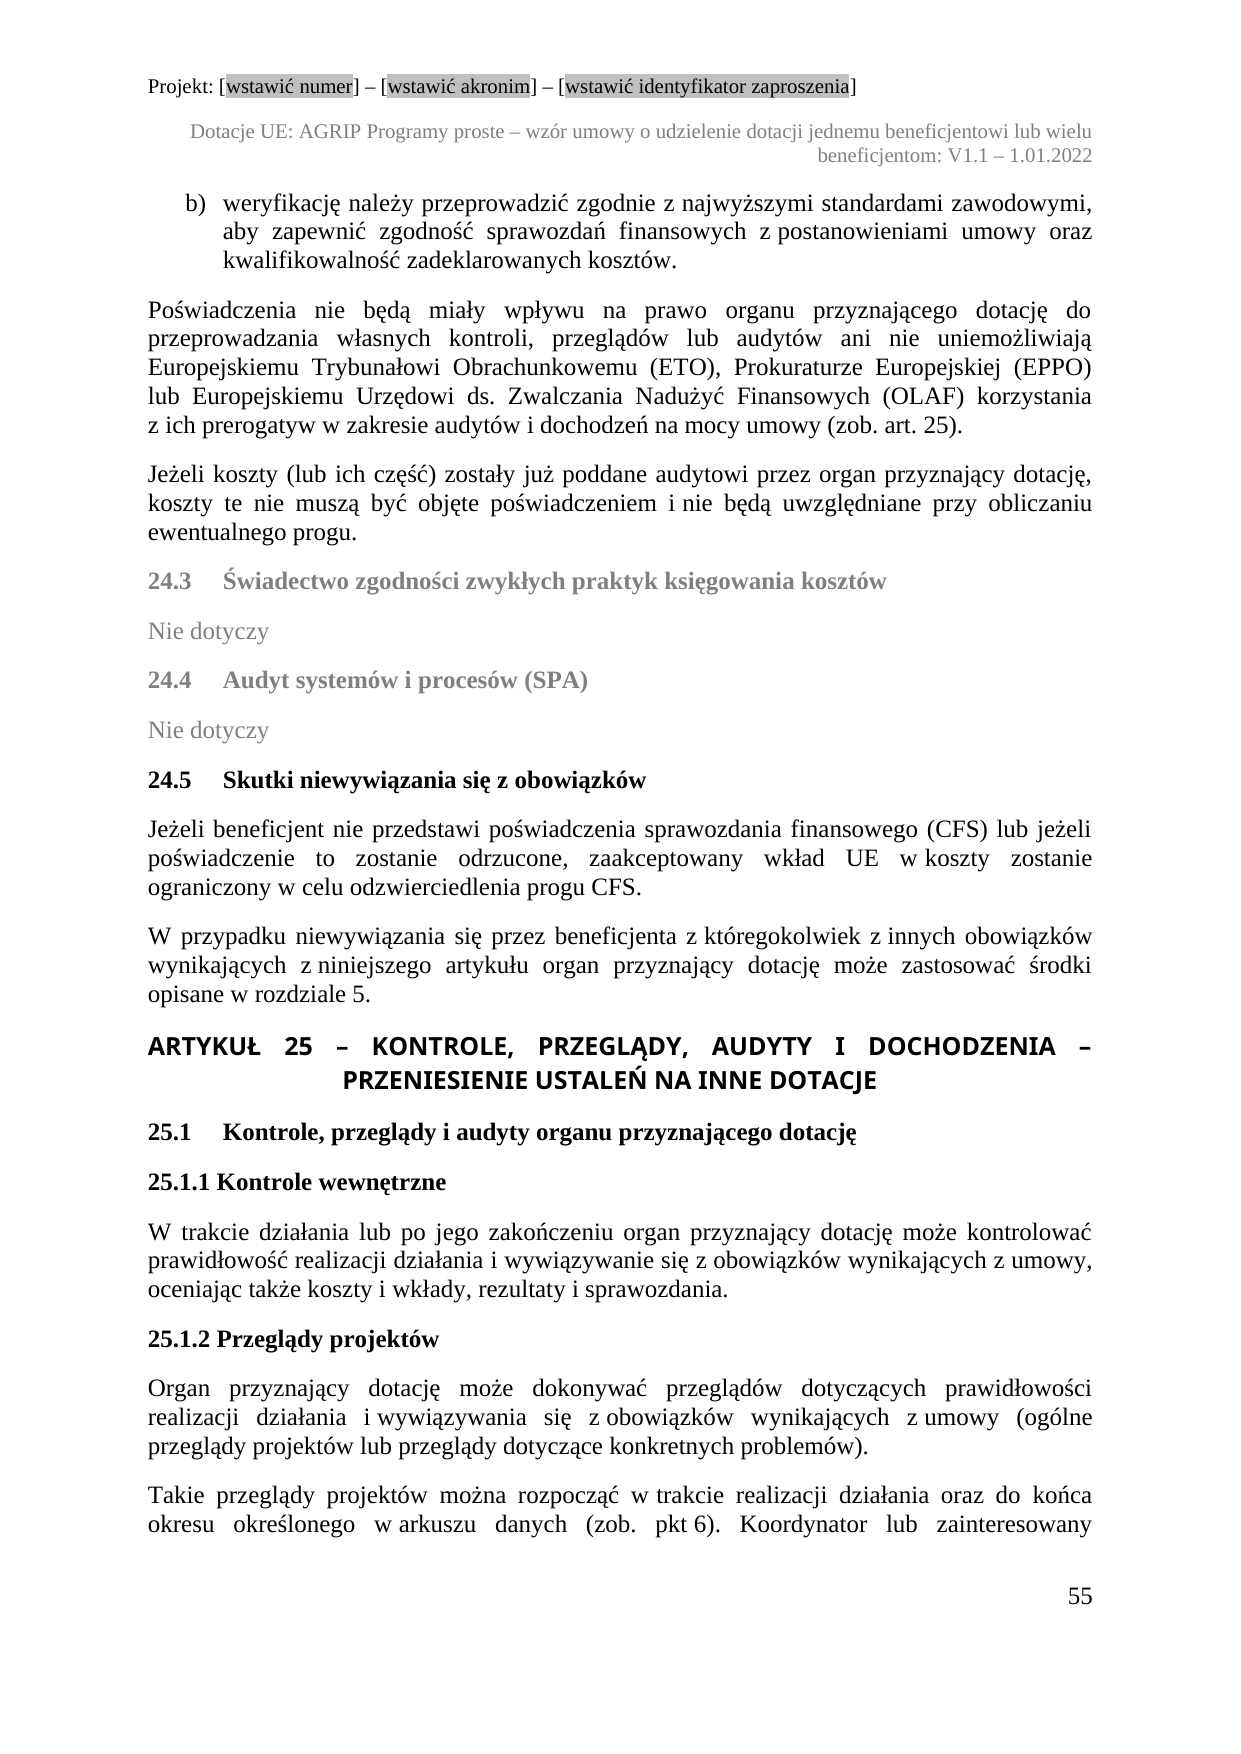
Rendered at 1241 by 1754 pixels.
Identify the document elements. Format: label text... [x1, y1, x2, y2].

text Jeżeli beneficjent nie przedstawi poświadczenia sprawozdania finansowego (CFS) lub jeżeli poświadczenie to zostanie odrzucone, zaakceptowany wkład UE w koszty zostanie ograniczony w celu odzwierciedlenia progu CFS. [148, 814, 1092, 901]
subtitle 24.3 Świadectwo zgodności zwykłych praktyk księgowania kosztów [148, 566, 1092, 595]
subtitle ARTYKUŁ 25 – KONTROLE, PRZEGLĄDY, AUDYTY I DOCHODZENIA – PRZENIESIENIE USTALEŃ NA INNE DOTACJE [148, 1028, 1092, 1097]
text Poświadczenia nie będą miały wpływu na prawo organu przyznającego dotację do przeprowadzania własnych kontroli, przeglądów lub audytów ani nie uniemożliwiają Europejskiemu Trybunałowi Obrachunkowemu (ETO), Prokuraturze Europejskiej (EPPO) lub Europejskiemu Urzędowi ds. Zwalczania Nadużyć Finansowych (OLAF) korzystania z ich prerogatyw w zakresie audytów i dochodzeń na mocy umowy (zob. art. 25). [148, 295, 1092, 438]
text Jeżeli koszty (lub ich część) zostały już poddane audytowi przez organ przyznający dotację, koszty te nie muszą być objęte poświadczeniem i nie będą uwzględniane przy obliczaniu ewentualnego progu. [148, 459, 1092, 546]
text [148, 1480, 1092, 1538]
text 25.1.2 Przeglądy projektów [148, 1324, 1092, 1352]
subtitle 25.1 Kontrole, przeglądy i audyty organu przyznającego dotację [148, 1117, 1092, 1146]
text W trakcie działania lub po jego zakończeniu organ przyznający dotację może kontrolować prawidłowość realizacji działania i wywiązywanie się z obowiązków wynikających z umowy, oceniając także koszty i wkłady, rezultaty i sprawozdania. [148, 1217, 1092, 1303]
text Nie dotyczy [148, 715, 1092, 744]
text 25.1.1 Kontrole wewnętrzne [148, 1167, 1092, 1196]
subtitle 24.5 Skutki niewywiązania się z obowiązków [148, 765, 1092, 793]
text W przypadku niewywiązania się przez beneficjenta z któregokolwiek z innych obowiązków wynikających z niniejszego artykułu organ przyznający dotację może zastosować środki opisane w rozdziale 5. [148, 921, 1092, 1008]
text Organ przyznający dotację może dokonywać przeglądów dotyczących prawidłowości realizacji działania i wywiązywania się z obowiązków wynikających z umowy (ogólne przeglądy projektów lub przeglądy dotyczące konkretnych problemów). [148, 1373, 1092, 1459]
subtitle 24.4 Audyt systemów i procesów (SPA) [148, 666, 1092, 694]
text Nie dotyczy [148, 616, 1092, 645]
list weryfikację należy przeprowadzić zgodnie z najwyższymi standardami zawodowymi, aby zapewnić zgodność sprawozdań finansowych z postanowieniami umowy oraz kwalifikowalność zadeklarowanych kosztów. [185, 188, 1092, 274]
